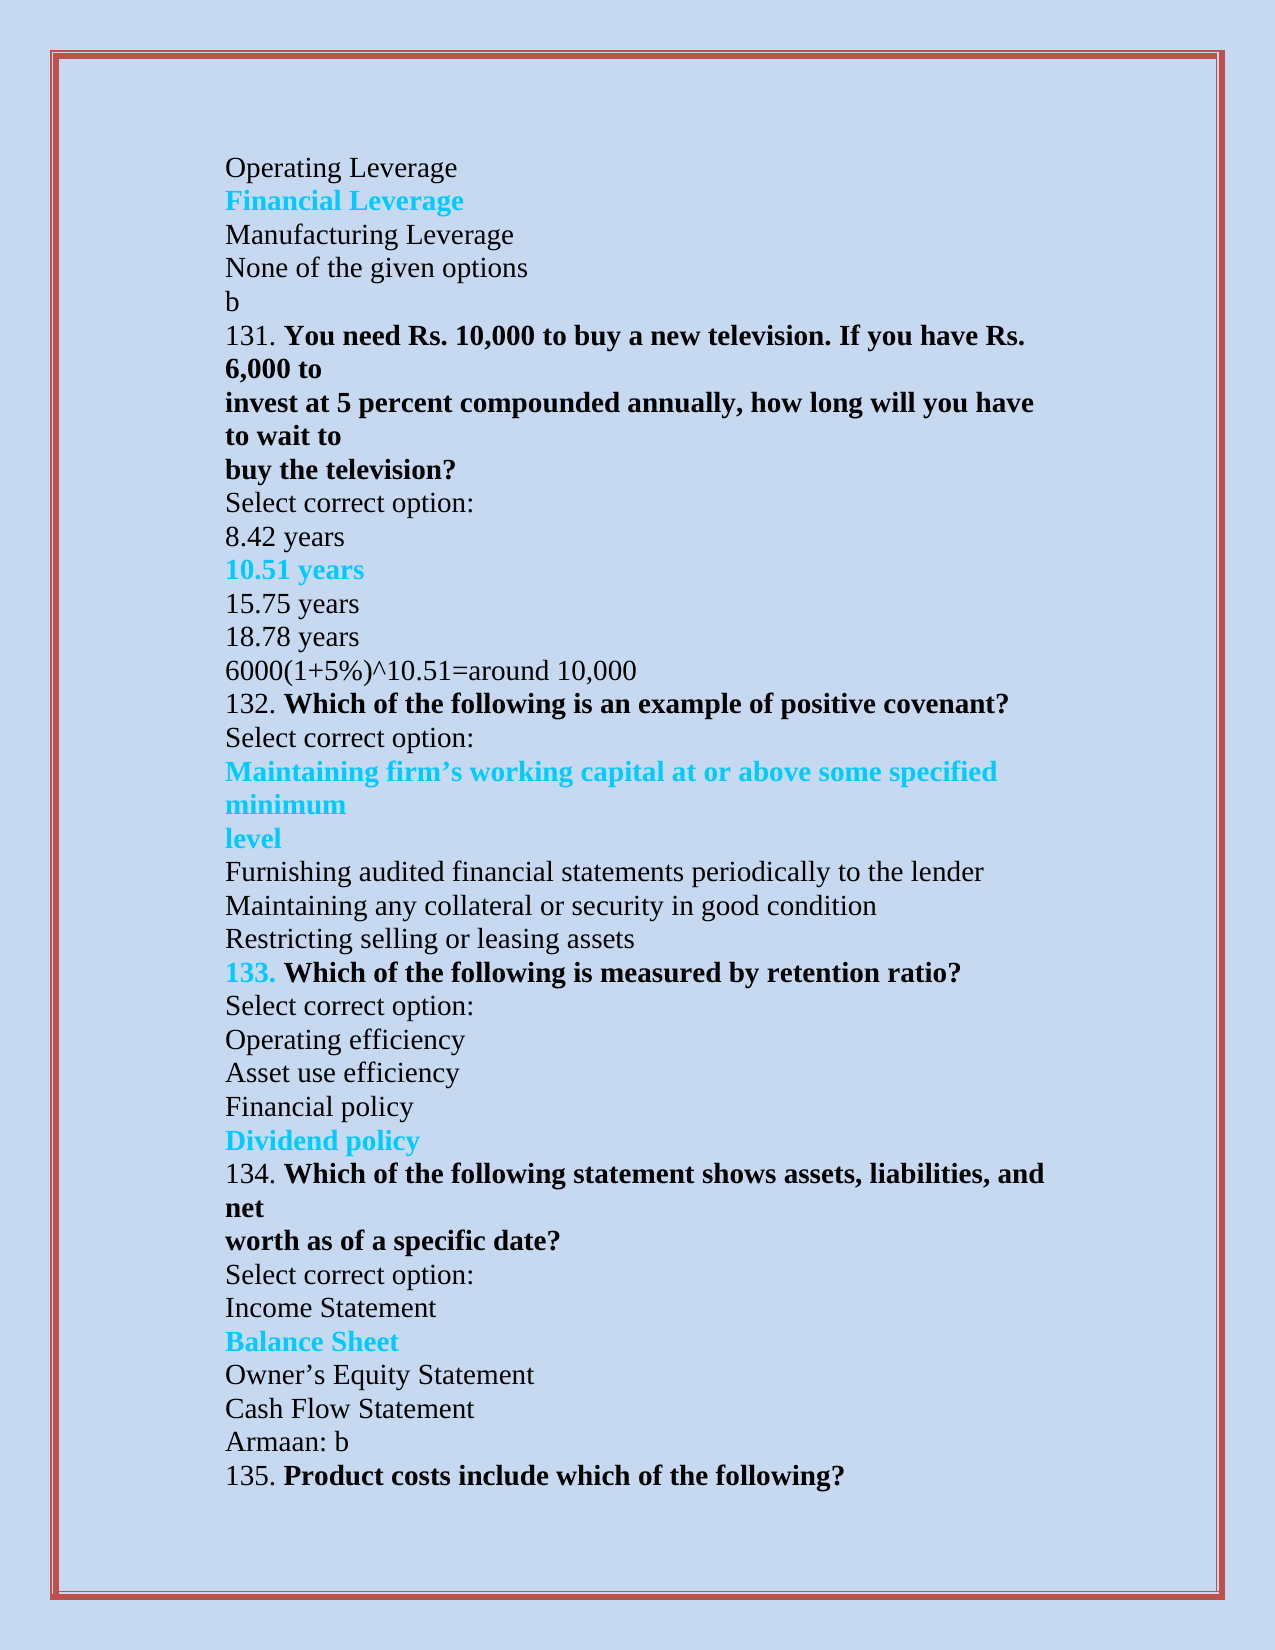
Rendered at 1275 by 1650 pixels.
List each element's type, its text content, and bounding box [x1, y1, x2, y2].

text 131. You need Rs. 10,000 to buy a new television. If you have Rs. 6,000 to [225, 318, 1050, 385]
text worth as of a specific date? [225, 1223, 1050, 1257]
text Operating Leverage [225, 150, 1050, 183]
text Select correct option: [225, 720, 1050, 754]
text invest at 5 percent compounded annually, how long will you have to wait to [225, 385, 1050, 452]
text Financial Leverage [225, 183, 1050, 217]
text Operating efficiency [225, 1022, 1050, 1056]
text Owner’s Equity Statement [225, 1357, 1050, 1391]
text Asset use efficiency [225, 1056, 1050, 1089]
text buy the television? [225, 452, 1050, 485]
text Select correct option: [225, 485, 1050, 519]
text 133. Which of the following is measured by retention ratio? [225, 955, 1050, 988]
text 135. Product costs include which of the following? [225, 1458, 1050, 1492]
text 8.42 years [225, 519, 1050, 552]
text 132. Which of the following is an example of positive covenant? [225, 687, 1050, 720]
text Cash Flow Statement [225, 1391, 1050, 1424]
text Financial policy [225, 1089, 1050, 1123]
text 10.51 years [225, 552, 1050, 586]
text b [225, 284, 1050, 318]
text 6000(1+5%)^10.51=around 10,000 [225, 653, 1050, 687]
text None of the given options [225, 251, 1050, 284]
text Select correct option: [225, 988, 1050, 1022]
text Dividend policy [225, 1123, 1050, 1156]
text Restricting selling or leasing assets [225, 921, 1050, 955]
text 15.75 years [225, 586, 1050, 619]
text Income Statement [225, 1290, 1050, 1324]
text Furnishing audited financial statements periodically to the lender [225, 854, 1050, 888]
text Select correct option: [225, 1257, 1050, 1290]
text Maintaining any collateral or security in good condition [225, 888, 1050, 921]
text Manufacturing Leverage [225, 217, 1050, 251]
text Maintaining firm’s working capital at or above some specified minimum [225, 754, 1050, 821]
text Balance Sheet [225, 1324, 1050, 1357]
text 18.78 years [225, 619, 1050, 653]
text Armaan: b [225, 1424, 1050, 1458]
text 134. Which of the following statement shows assets, liabilities, and net [225, 1156, 1050, 1223]
text level [225, 821, 1050, 854]
